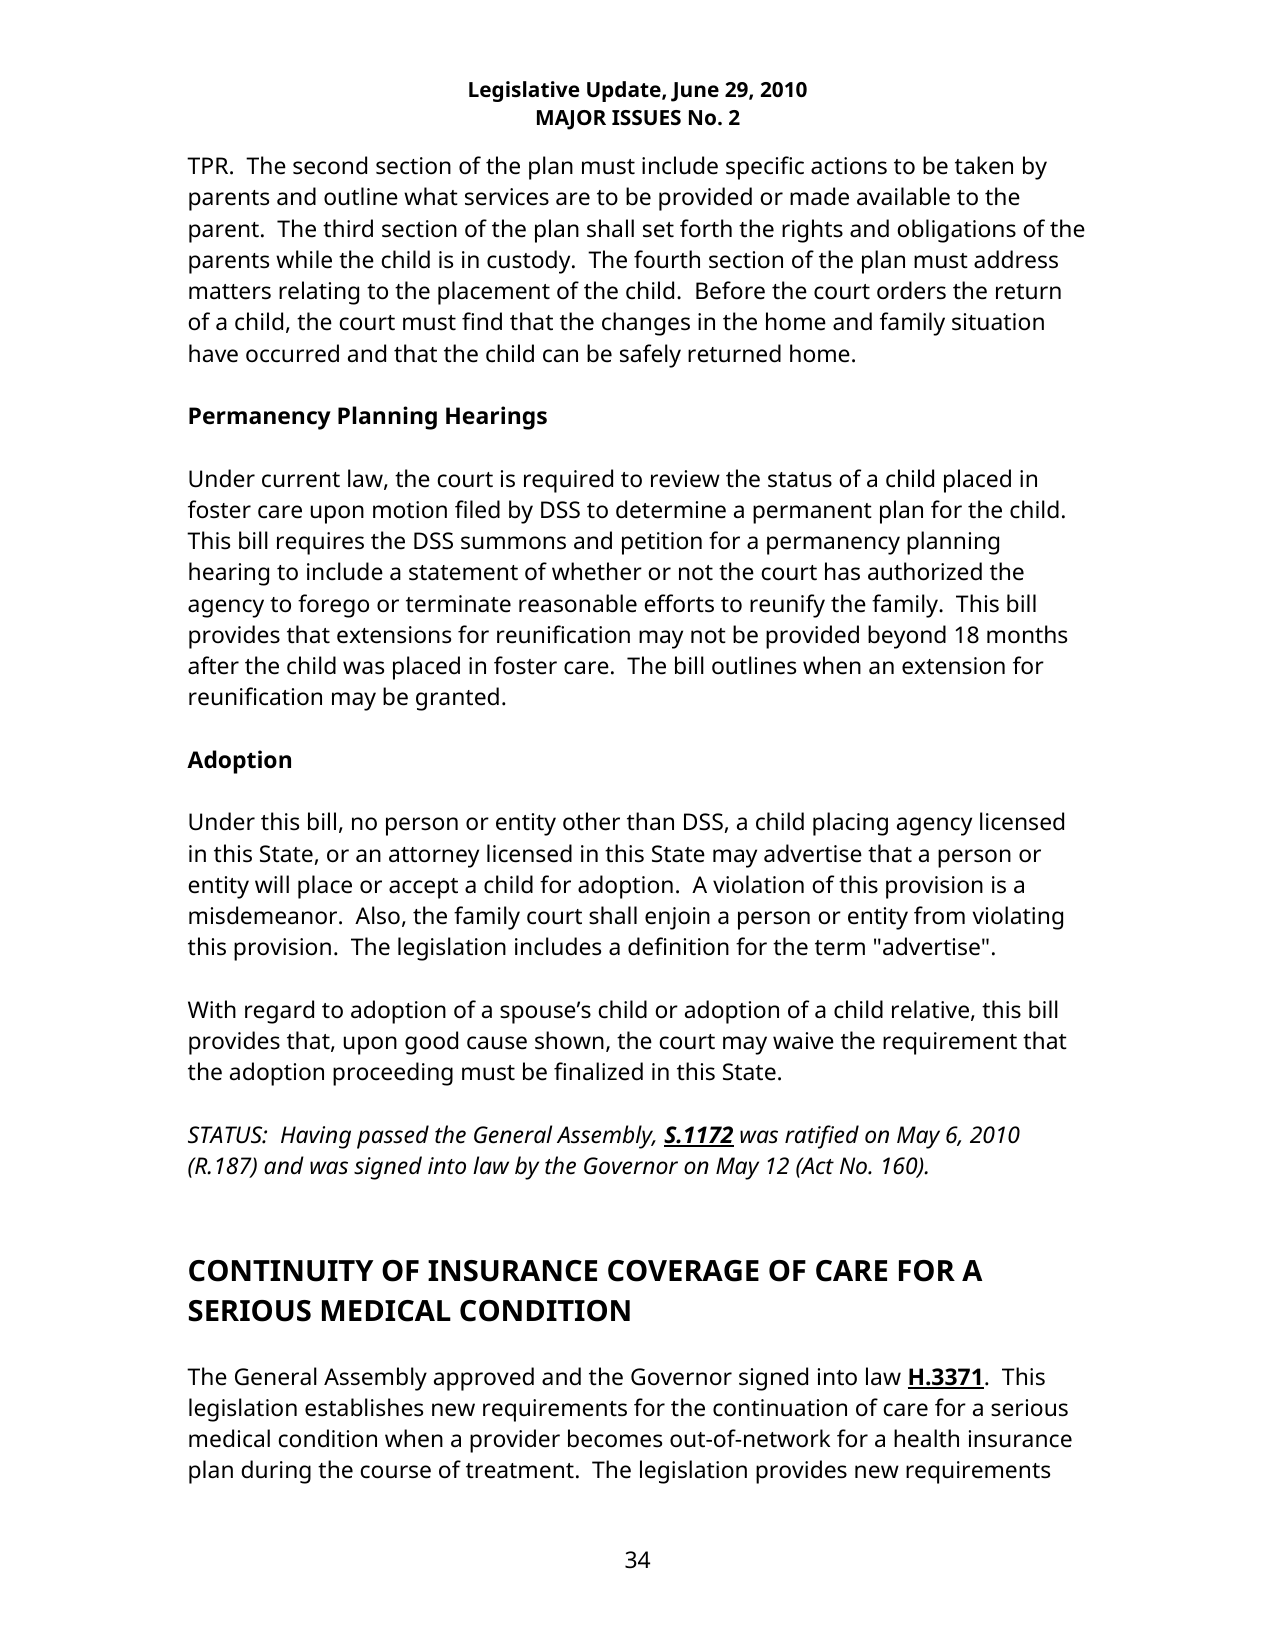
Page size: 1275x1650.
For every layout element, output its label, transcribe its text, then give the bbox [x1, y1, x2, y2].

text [187, 1361, 1087, 1486]
text Adoption [187, 744, 1087, 775]
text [187, 150, 1087, 369]
text Permanency Planning Hearings [187, 400, 1087, 431]
text With regard to adoption of a spouse’s child or adoption of a child relative, this bill provides that, upon good cause shown, the court may waive the requirement that the adoption proceeding must be finalized in this State. [187, 994, 1087, 1087]
text Under this bill, no person or entity other than DSS, a child placing agency licensed in this State, or an attorney licensed in this State may advertise that a person or entity will place or accept a child for adoption. A violation of this provision is a misdemeanor. Also, the family court shall enjoin a person or entity from violating this provision. The legislation includes a definition for the term "advertise". [187, 806, 1087, 962]
text CONTINUITY OF INSURANCE COVERAGE OF CARE FOR A SERIOUS MEDICAL CONDITION [187, 1250, 1087, 1329]
text Under current law, the court is required to review the status of a child placed in foster care upon motion filed by DSS to determine a permanent plan for the child. This bill requires the DSS summons and petition for a permanency planning hearing to include a statement of whether or not the court has authorized the agency to forego or terminate reasonable efforts to reunify the family. This bill provides that extensions for reunification may not be provided beyond 18 months after the child was placed in foster care. The bill outlines when an extension for reunification may be granted. [187, 462, 1087, 712]
text STATUS: Having passed the General Assembly, S.1172 was ratified on May 6, 2010 (R.187) and was signed into law by the Governor on May 12 (Act No. 160). [187, 1119, 1087, 1181]
